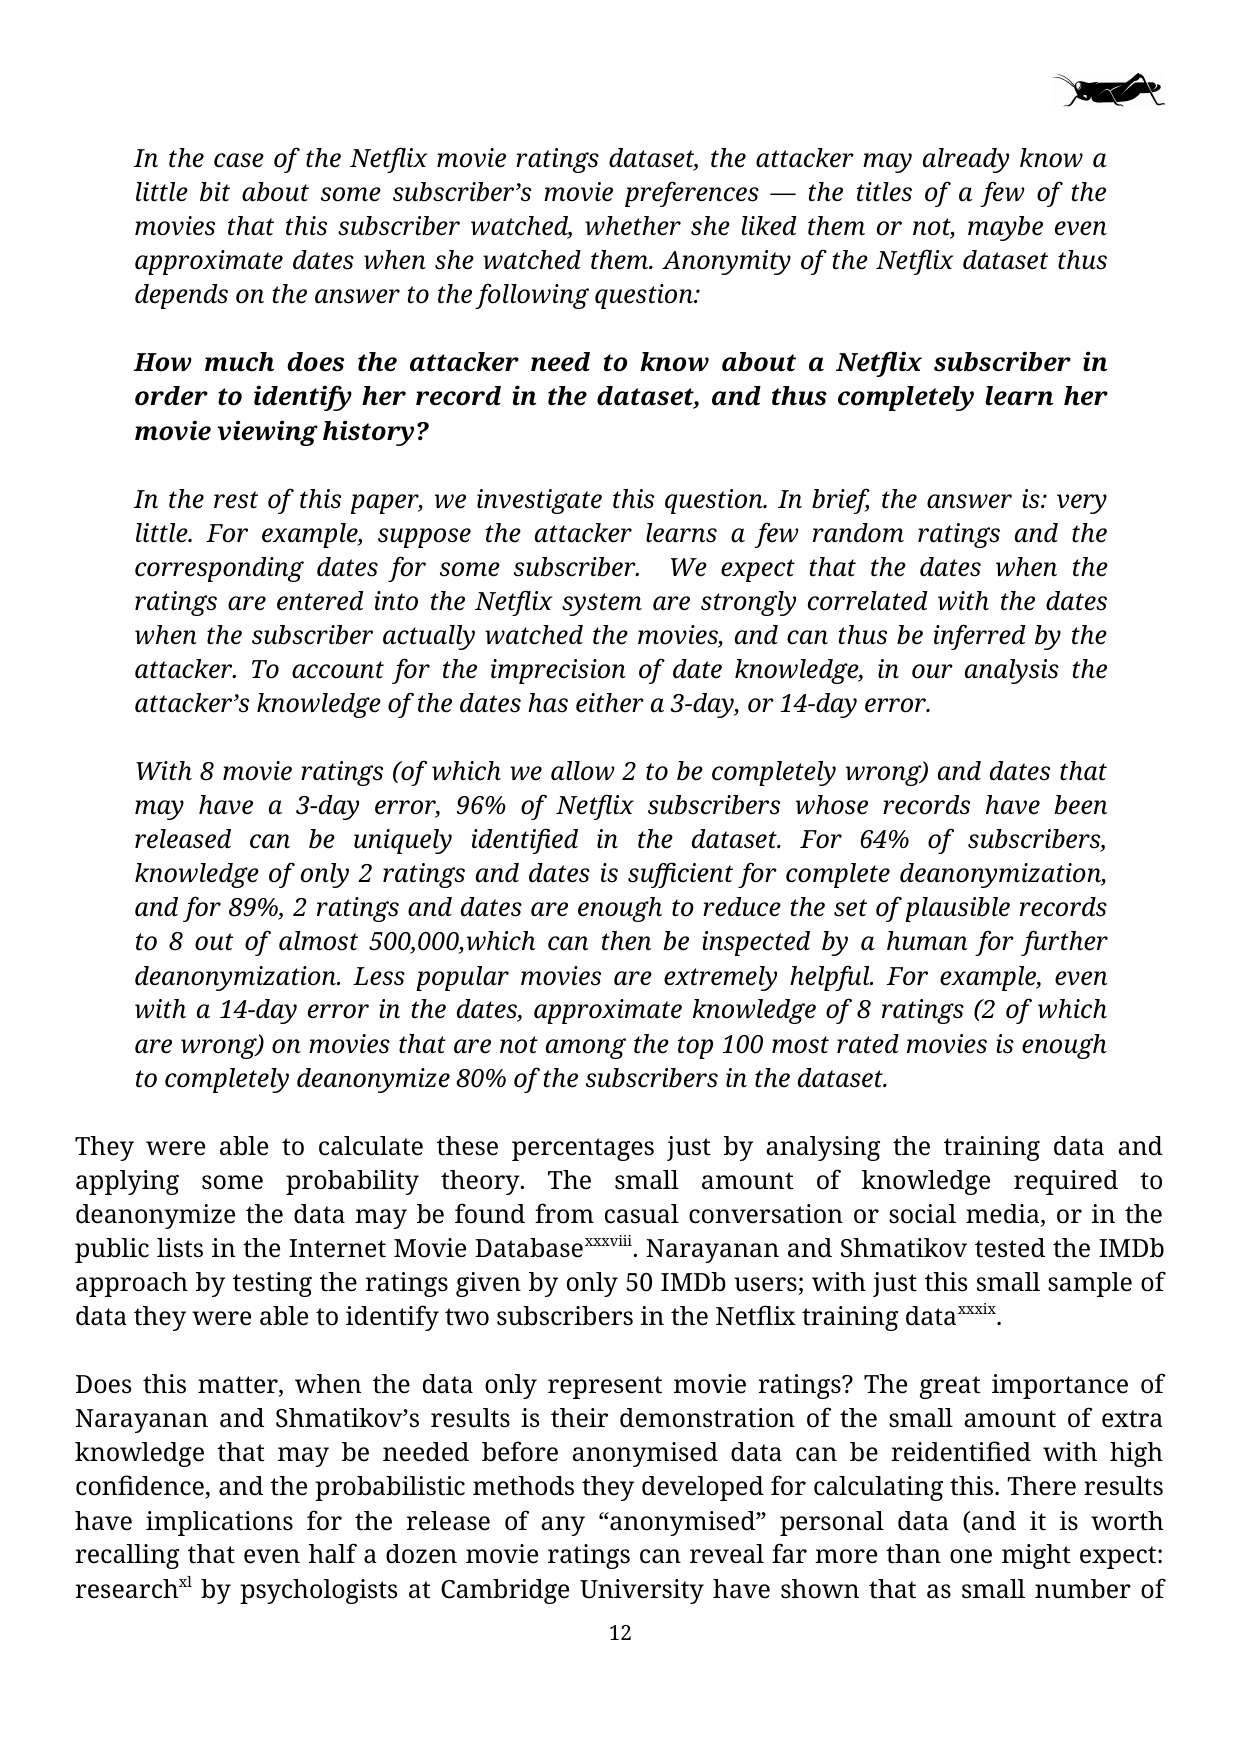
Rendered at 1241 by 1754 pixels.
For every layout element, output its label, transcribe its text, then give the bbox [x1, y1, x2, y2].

text They were able to calculate these percentages just by analysing the training data and applying some probability theory. The small amount of knowledge required to deanonymize the data may be found from casual conversation or social media, or in the public lists in the Internet Movie Database. Narayanan and Shmatikov tested the IMDb approach by testing the ratings given by only 50 IMDb users; with just this small sample of data they were able to identify two subscribers in the Netflix training data. [75, 1128, 1165, 1333]
text In the case of the Netflix movie ratings dataset, the attacker may already know a little bit about some subscriber’s movie preferences — the titles of a few of the movies that this subscriber watched, whether she liked them or not, maybe even approximate dates when she watched them. Anonymity of the Netflix dataset thus depends on the answer to the following question: [134, 141, 1109, 311]
text With 8 movie ratings (of which we allow 2 to be completely wrong) and dates that may have a 3-day error, 96% of Netflix subscribers whose records have been released can be uniquely identified in the dataset. For 64% of subscribers, knowledge of only 2 ratings and dates is sufficient for complete deanonymization, and for 89%, 2 ratings and dates are enough to reduce the set of plausible records to 8 out of almost 500,000,which can then be inspected by a human for further deanonymization. Less popular movies are extremely helpful. For example, even with a 14-day error in the dates, approximate knowledge of 8 ratings (2 of which are wrong) on movies that are not among the top 100 most rated movies is enough to completely deanonymize 80% of the subscribers in the dataset. [134, 754, 1109, 1094]
text How much does the attacker need to know about a Netflix subscriber in order to identify her record in the dataset, and thus completely learn her movie viewing history? [134, 345, 1109, 447]
text In the rest of this paper, we investigate this question. In brief, the answer is: very little. For example, suppose the attacker learns a few random ratings and the corresponding dates for some subscriber. We expect that the dates when the ratings are entered into the Netflix system are strongly correlated with the dates when the subscriber actually watched the movies, and can thus be inferred by the attacker. To account for the imprecision of date knowledge, in our analysis the attacker’s knowledge of the dates has either a 3-day, or 14-day error. [134, 481, 1109, 720]
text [75, 1367, 1165, 1605]
picture [1051, 73, 1166, 107]
